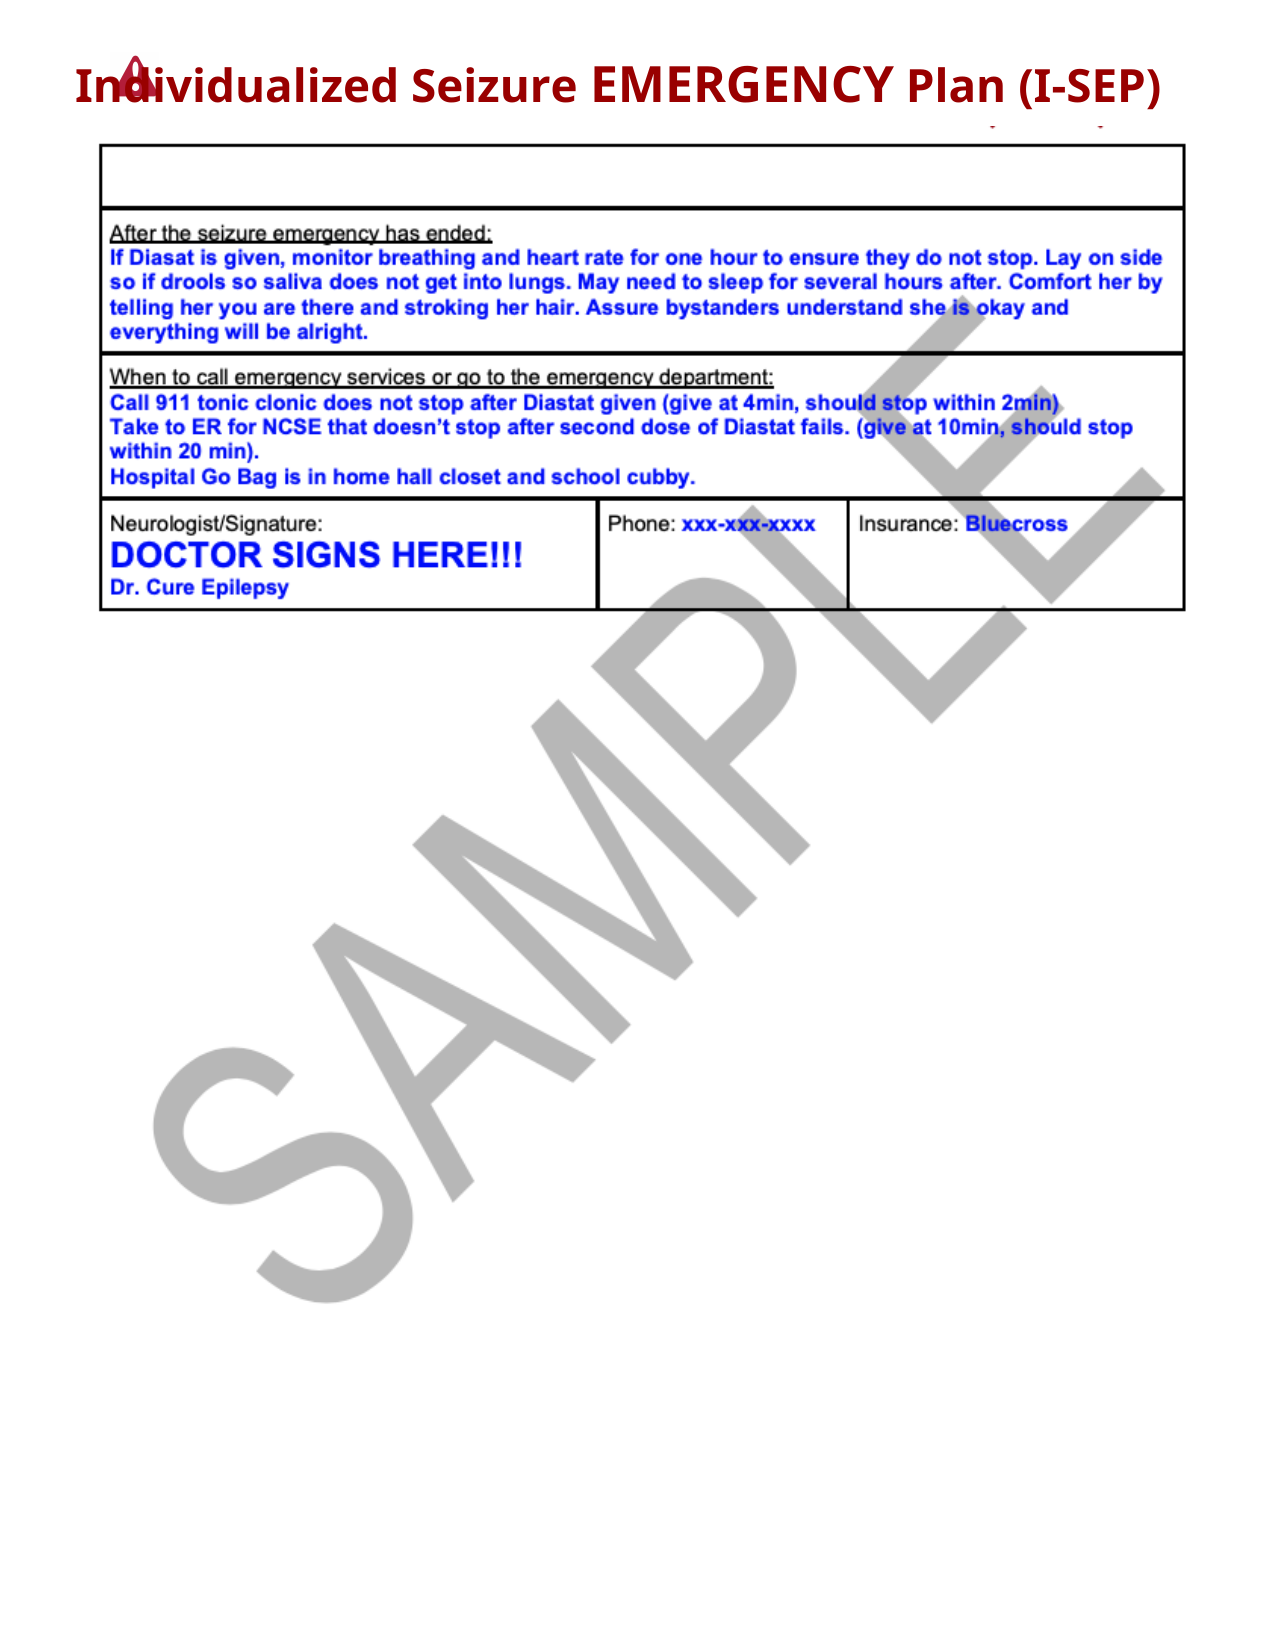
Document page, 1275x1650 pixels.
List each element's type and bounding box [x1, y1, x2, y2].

picture [75, 126, 1207, 1552]
picture [110, 52, 160, 104]
